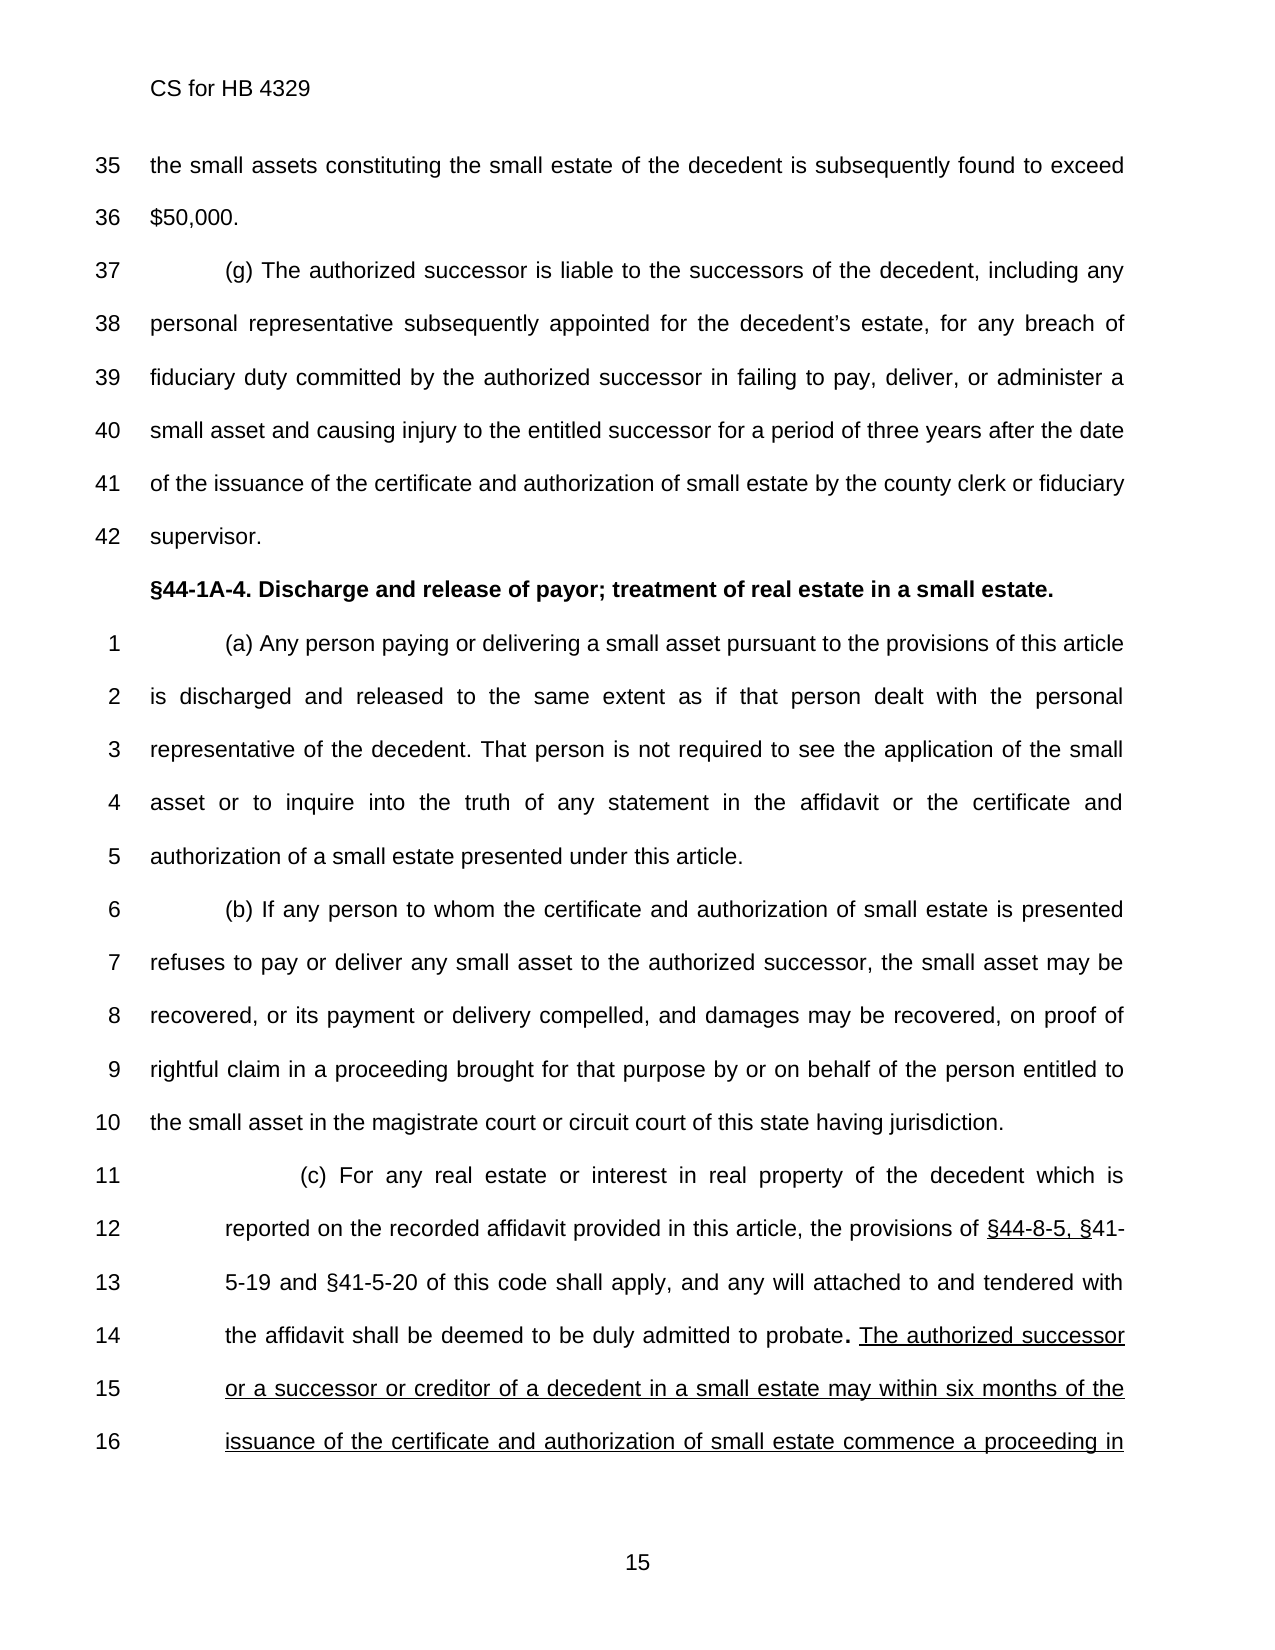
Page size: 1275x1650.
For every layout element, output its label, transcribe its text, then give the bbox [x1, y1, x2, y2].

text (b) If any person to whom the certificate and authorization of small estate is presented refuses to pay or deliver any small asset to the authorized successor, the small asset may be recovered, or its payment or delivery compelled, and damages may be recovered, on proof of rightful claim in a proceeding brought for that purpose by or on behalf of the person entitled to the small asset in the magistrate court or circuit court of this state having jurisdiction. [150, 896, 1125, 1135]
text (a) Any person paying or delivering a small asset pursuant to the provisions of this article is discharged and released to the same extent as if that person dealt with the personal representative of the decedent. That person is not required to see the application of the small asset or to inquire into the truth of any statement in the affidavit or the certificate and authorization of a small estate presented under this article. [150, 630, 1125, 869]
subtitle §44-1A-4. Discharge and release of payor; treatment of real estate in a small estate. [150, 576, 1125, 603]
text (g) The authorized successor is liable to the successors of the decedent, including any personal representative subsequently appointed for the decedent’s estate, for any breach of fiduciary duty committed by the authorized successor in failing to pay, deliver, or administer a small asset and causing injury to the entitled successor for a period of three years after the date of the issuance of the certificate and authorization of small estate by the county clerk or fiduciary supervisor. [150, 257, 1125, 549]
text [225, 1399, 1125, 1454]
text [150, 152, 1125, 231]
